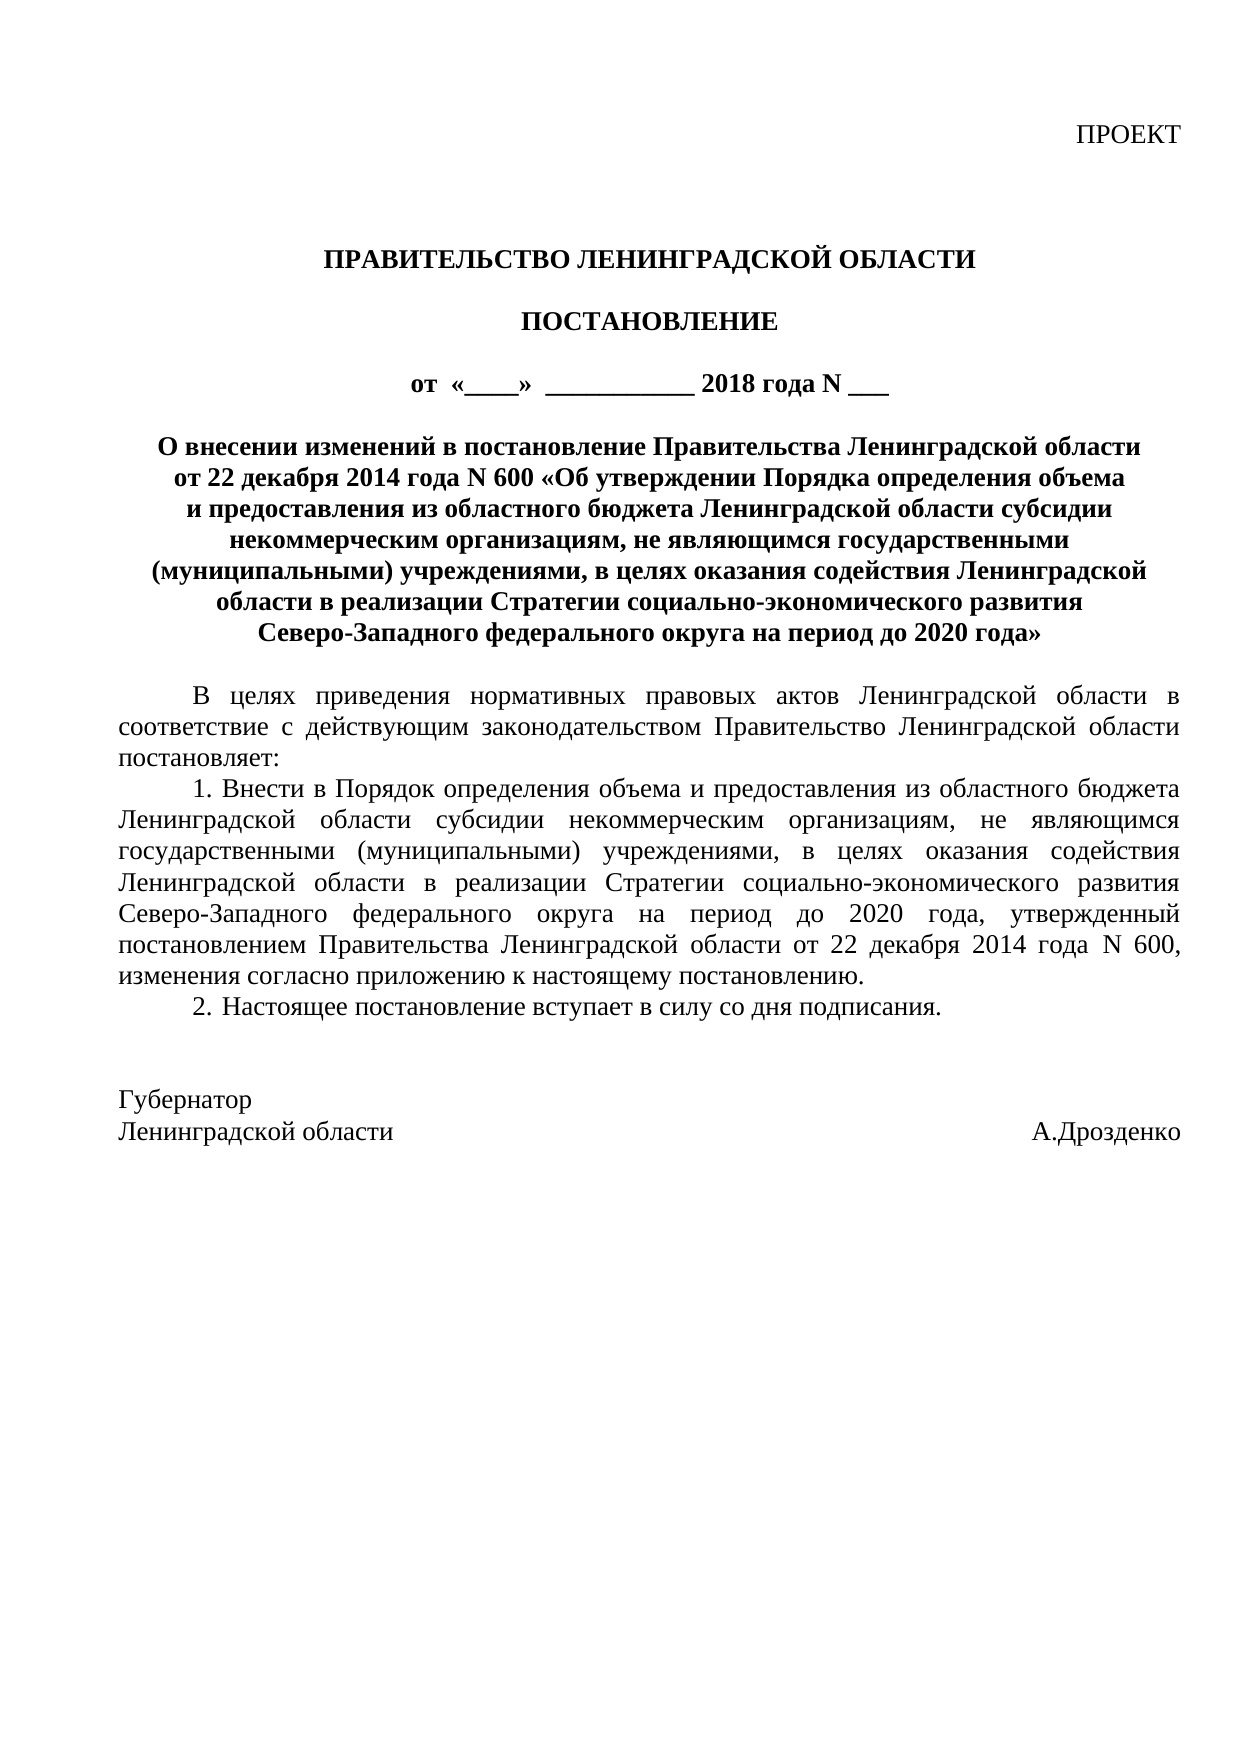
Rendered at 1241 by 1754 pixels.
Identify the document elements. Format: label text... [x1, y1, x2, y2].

text ПРАВИТЕЛЬСТВО ЛЕНИНГРАДСКОЙ ОБЛАСТИ [118, 243, 1181, 274]
text Губернатор [118, 1084, 1181, 1115]
text О внесении изменений в постановление Правительства Ленинградской области от 22 декабря 2014 года N 600 «Об утверждении Порядка определения объема и предоставления из областного бюджета Ленинградской области субсидии некоммерческим организациям, не являющимся государственными (муниципальными) учреждениями, в целях оказания содействия Ленинградской области в реализации Стратегии социально-экономического развития Северо-Западного федерального округа на период до 2020 года» [118, 429, 1181, 648]
text Ленинградской области А.Дрозденко [118, 1115, 1181, 1146]
text от «____» ___________ 2018 года N ___ [118, 367, 1181, 398]
text ПРОЕКТ [118, 118, 1181, 149]
text ПОСТАНОВЛЕНИЕ [118, 305, 1181, 336]
list Внести в Порядок определения объема и предоставления из областного бюджета Ленинградской области субсидии некоммерческим организациям, не являющимся государственными (муниципальными) учреждениями, в целях оказания содействия Ленинградской области в реализации Стратегии социально-экономического развития Северо-Западного федерального округа на период до 2020 года, утвержденный постановлением Правительства Ленинградской области от 22 декабря 2014 года N 600, изменения согласно приложению к настоящему постановлению. [118, 772, 1181, 990]
text В целях приведения нормативных правовых актов Ленинградской области в соответствие с действующим законодательством Правительство Ленинградской области постановляет: [118, 679, 1181, 772]
list Настоящее постановление вступает в силу со дня подписания. [118, 990, 1181, 1021]
